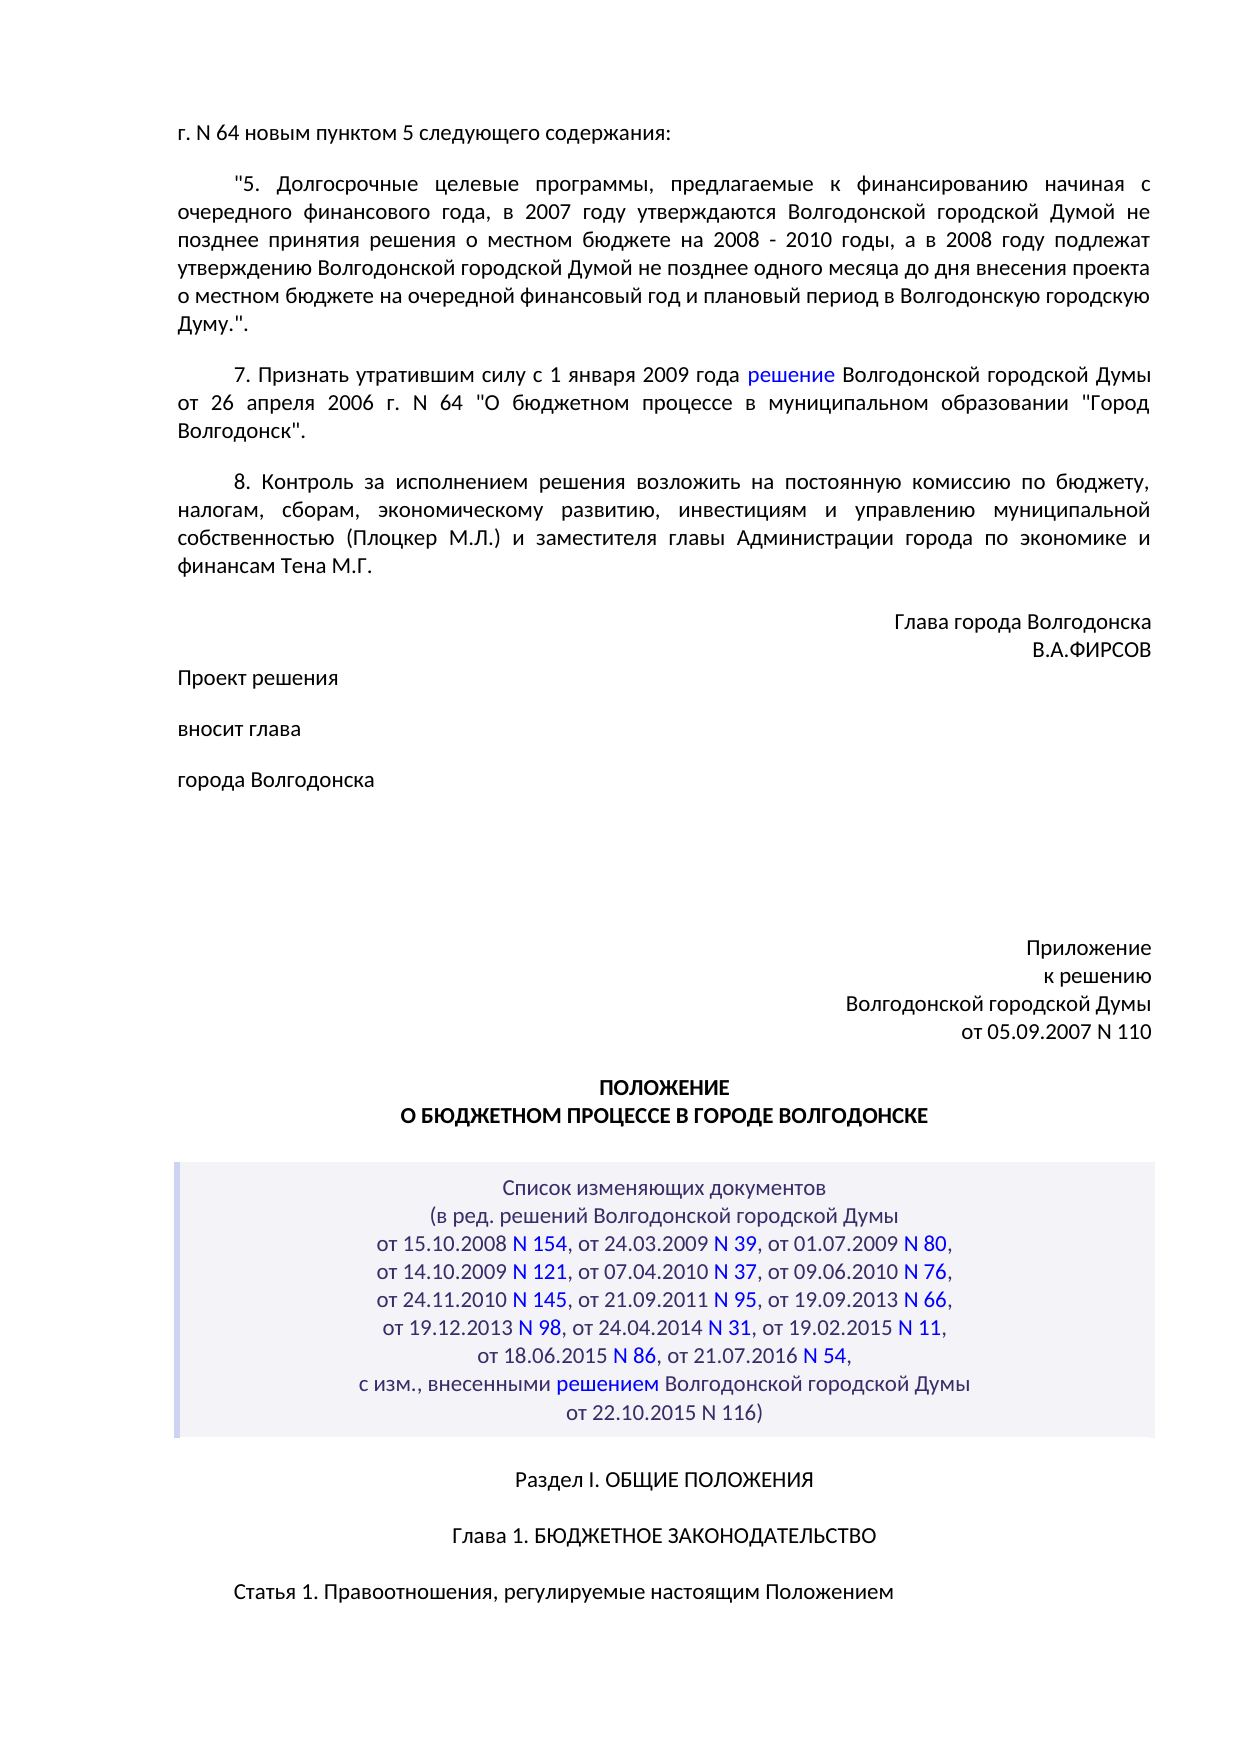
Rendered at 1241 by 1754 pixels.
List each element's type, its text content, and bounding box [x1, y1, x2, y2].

title О БЮДЖЕТНОМ ПРОЦЕССЕ В ГОРОДЕ ВОЛГОДОНСКЕ [177, 1101, 1152, 1129]
text Глава города Волгодонска [177, 607, 1152, 635]
text В.А.ФИРСОВ [177, 635, 1152, 663]
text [177, 118, 1152, 146]
text 7. Признать утратившим силу с 1 января 2009 года решение Волгодонской городской Думы от 26 апреля 2006 г. N 64 "О бюджетном процессе в муниципальном образовании "Город Волгодонск". [177, 360, 1152, 444]
text Приложение [177, 933, 1152, 961]
text Раздел I. ОБЩИЕ ПОЛОЖЕНИЯ [177, 1465, 1152, 1493]
text Статья 1. Правоотношения, регулируемые настоящим Положением [177, 1577, 1152, 1606]
title ПОЛОЖЕНИЕ [177, 1073, 1152, 1101]
text от 05.09.2007 N 110 [177, 1017, 1152, 1045]
text Глава 1. БЮДЖЕТНОЕ ЗАКОНОДАТЕЛЬСТВО [177, 1521, 1152, 1549]
text вносит глава [177, 714, 1152, 742]
text города Волгодонска [177, 765, 1152, 793]
text 8. Контроль за исполнением решения возложить на постоянную комиссию по бюджету, налогам, сборам, экономическому развитию, инвестициям и управлению муниципальной собственностью (Плоцкер М.Л.) и заместителя главы Администрации города по экономике и финансам Тена М.Г. [177, 467, 1152, 579]
text Волгодонской городской Думы [177, 989, 1152, 1017]
text Проект решения [177, 663, 1152, 691]
text "5. Долгосрочные целевые программы, предлагаемые к финансированию начиная с очередного финансового года, в 2007 году утверждаются Волгодонской городской Думой не позднее принятия решения о местном бюджете на 2008 - 2010 годы, а в 2008 году подлежат утверждению Волгодонской городской Думой не позднее одного месяца до дня внесения проекта о местном бюджете на очередной финансовый год и плановый период в Волгодонскую городскую Думу.". [177, 169, 1152, 337]
text к решению [177, 961, 1152, 989]
table_header Список изменяющих документов (в ред. решений Волгодонской городской Думы от 15.10.2008 N 154, от 24.03.2009 N 39, от 01.07.2009 N 80, от 14.10.2009 N 121, от 07.04.2010 N 37, от 09.06.2010 N 76, от 24.11.2010 N 145, от 21.09.2011 N 95, от 19.09.2013 N 66, от 19.12.2013 N 98, от 24.04.2014 N 31, от 19.02.2015 N 11, от 18.06.2015 N 86, от 21.07.2016 N 54, с изм., внесенными решением Волгодонской городской Думы от 22.10.2015 N 116) [180, 1162, 1149, 1437]
